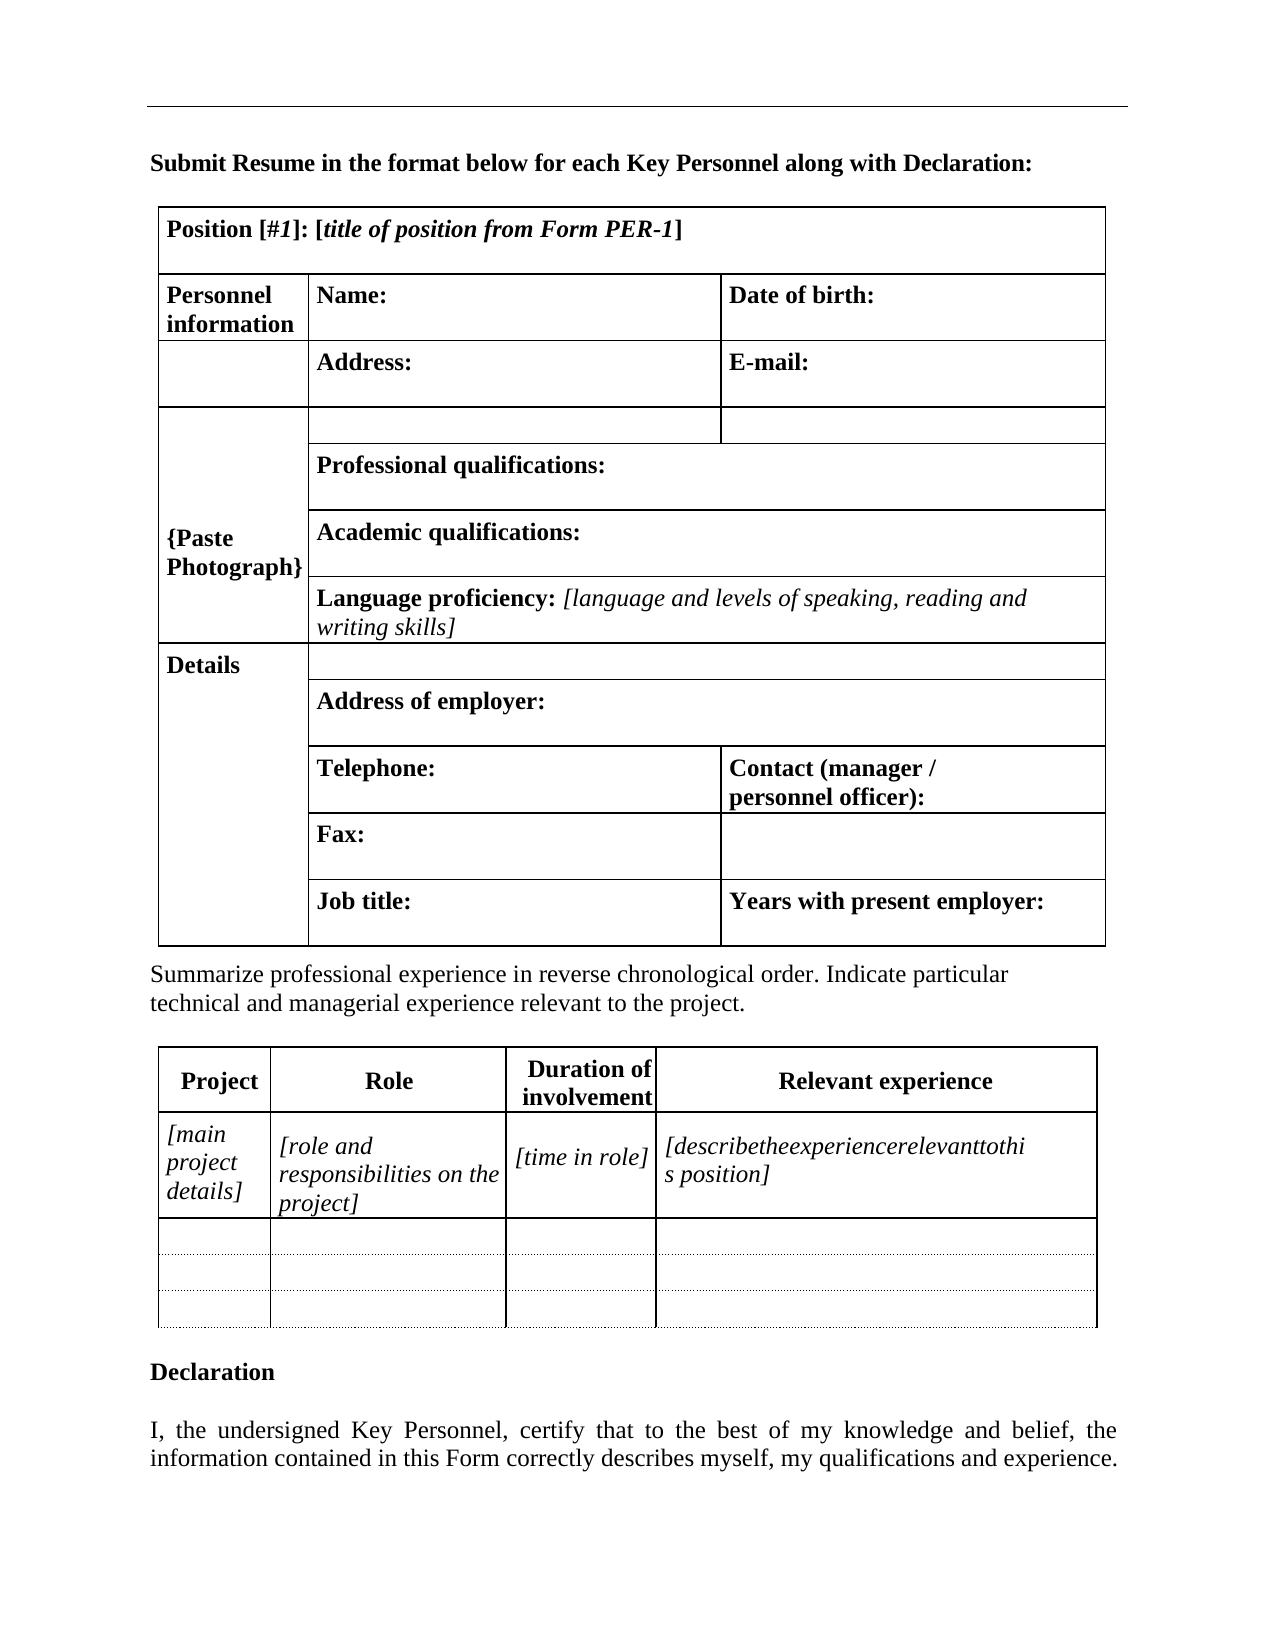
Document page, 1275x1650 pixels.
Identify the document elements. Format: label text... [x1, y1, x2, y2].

table_cell Name: [309, 275, 720, 339]
table_cell [describetheexperiencerelevanttothis position] [657, 1113, 1096, 1217]
table_cell [309, 408, 720, 443]
table_cell Address: [309, 341, 720, 406]
table_cell [507, 1290, 655, 1327]
table_cell Details [159, 644, 308, 945]
table_cell Date of birth: [722, 275, 1105, 339]
table_cell Professional qualifications: [309, 444, 1105, 509]
table_header Position [#1]: [title of position from Form PER-1] [159, 208, 1105, 273]
text Summarize professional experience in reverse chronological order. Indicate particular technical and managerial experience relevant to the project. [150, 959, 1046, 1017]
table_cell [271, 1254, 505, 1290]
table_cell [657, 1254, 1096, 1290]
table_cell Years with present employer: [722, 880, 1105, 945]
table_cell E-mail: [722, 341, 1105, 406]
table_cell [507, 1219, 655, 1254]
table_cell Language proficiency: [language and levels of speaking, reading and writing skills] [309, 577, 1105, 642]
table_cell [722, 408, 1105, 443]
table_cell [main project details] [159, 1113, 270, 1217]
text Submit Resume in the format below for each Key Personnel along with Declaration: [150, 148, 1118, 177]
table_cell Contact (manager / personnel officer): [722, 747, 1105, 812]
table_cell [time in role] [507, 1113, 655, 1217]
table_cell [271, 1290, 505, 1327]
table_cell [309, 644, 1105, 679]
table_cell [159, 1219, 270, 1254]
table_cell [722, 814, 1105, 879]
table_cell [657, 1219, 1096, 1254]
table_cell Job title: [309, 880, 720, 945]
table_header Duration of involvement [507, 1048, 655, 1111]
table_cell {Paste Photograph} [159, 408, 308, 642]
text I, the undersigned Key Personnel, certify that to the best of my knowledge and belief, the information contained in this Form correctly describes myself, my qualifications and experience. [150, 1415, 1119, 1472]
table_cell Fax: [309, 814, 720, 879]
subtitle Declaration [150, 1357, 1187, 1386]
table_cell Personnel information [159, 275, 308, 339]
table_cell [657, 1290, 1096, 1327]
table_header Relevant experience [657, 1048, 1096, 1111]
table_cell Academic qualifications: [309, 511, 1105, 576]
table_cell Telephone: [309, 747, 720, 812]
table_cell Address of employer: [309, 680, 1105, 745]
table_header Project [159, 1048, 270, 1111]
table_cell [507, 1254, 655, 1290]
table_cell [159, 1290, 270, 1327]
table_cell [159, 341, 308, 406]
table_cell [159, 1254, 270, 1290]
table_cell [role and responsibilities on the project] [271, 1113, 505, 1217]
table_header Role [271, 1048, 505, 1111]
table_cell [271, 1219, 505, 1254]
